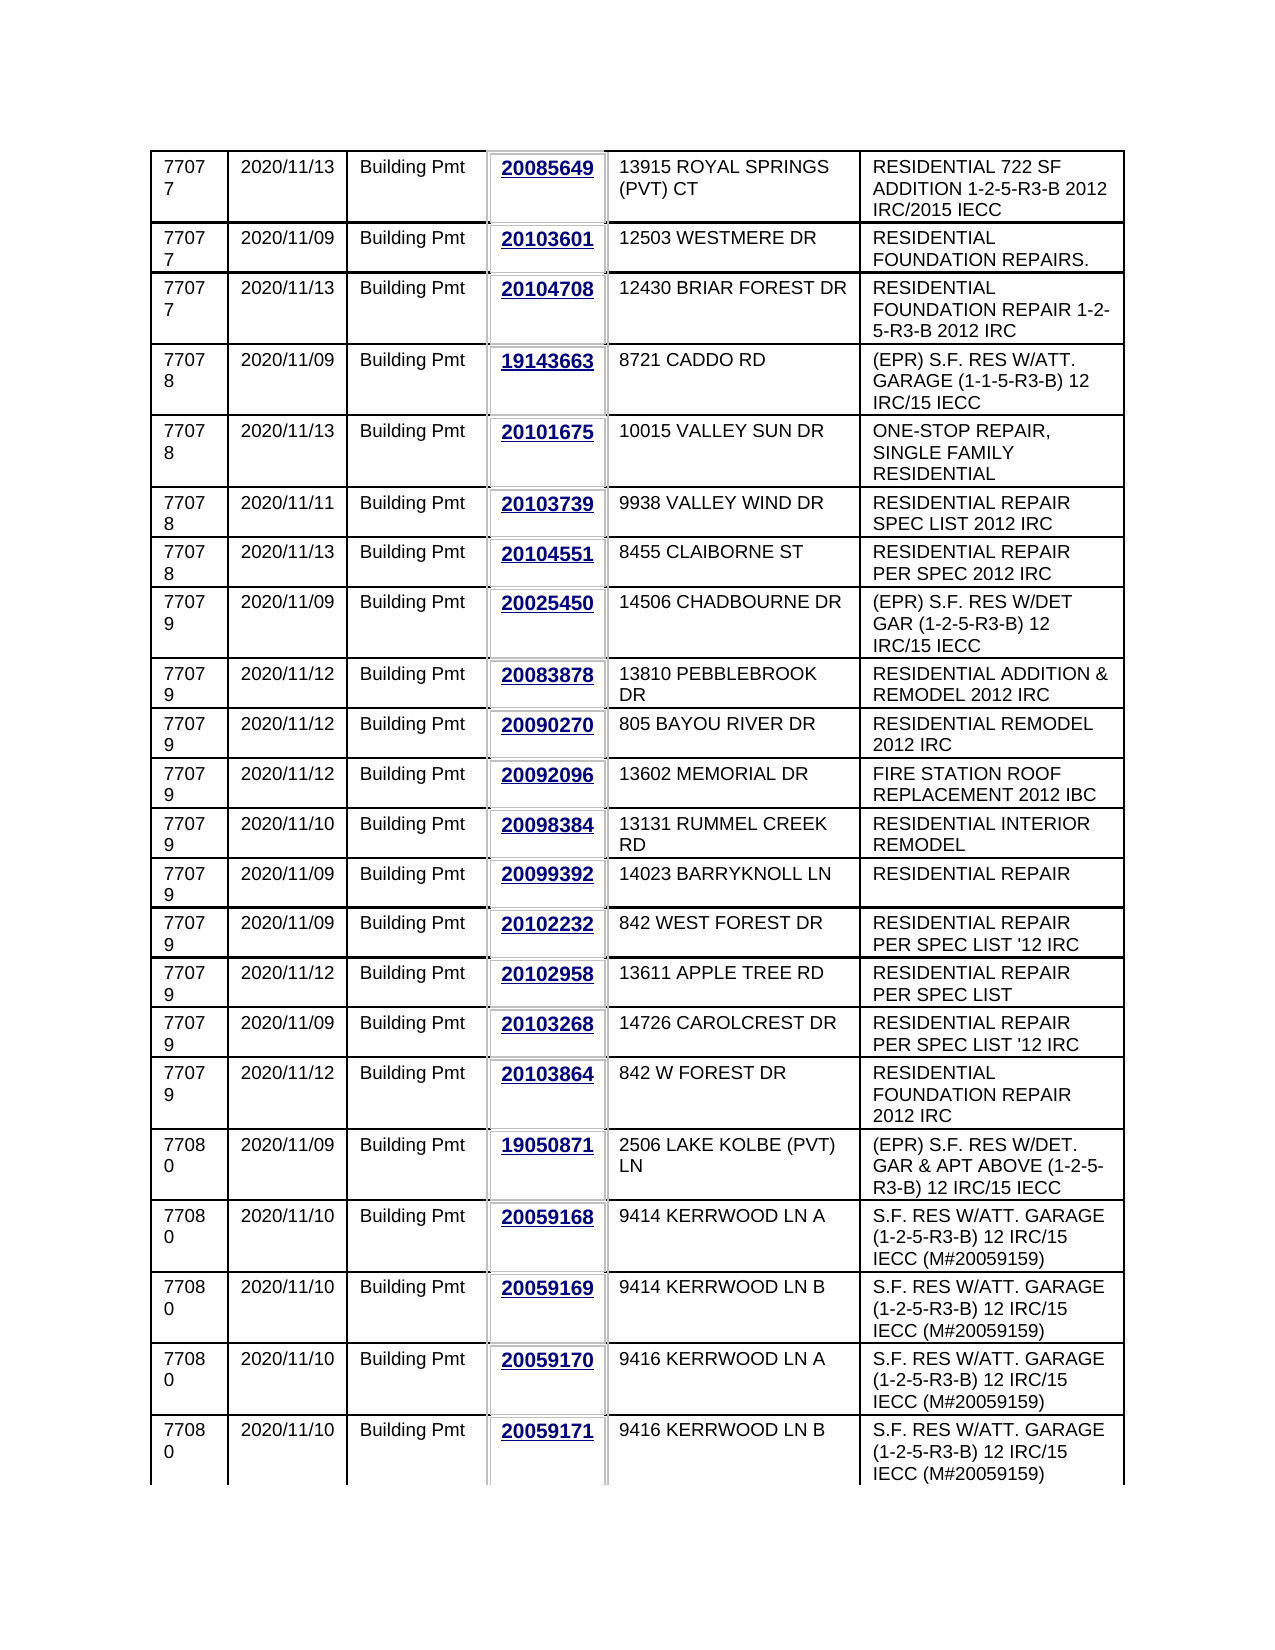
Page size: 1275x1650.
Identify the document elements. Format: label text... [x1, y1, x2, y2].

table_cell 14726 CAROLCREST DR [609, 1008, 859, 1056]
table_cell 77077 [152, 224, 227, 271]
table_cell 77080 [152, 1201, 227, 1271]
table_cell Building Pmt [348, 538, 486, 586]
table_cell 13810 PEBBLEBROOK DR [609, 659, 859, 707]
table_cell 77079 [152, 659, 227, 707]
table_cell Building Pmt [348, 1130, 486, 1199]
table_cell 13602 MEMORIAL DR [609, 759, 859, 807]
table_cell Building Pmt [348, 1344, 486, 1413]
table_cell 9416 KERRWOOD LN B [609, 1416, 859, 1485]
table_cell 77079 [152, 1058, 227, 1128]
table_cell RESIDENTIAL REMODEL 2012 IRC [861, 709, 1123, 757]
table_cell 20102232 [491, 911, 604, 956]
table_cell ONE-STOP REPAIR, SINGLE FAMILY RESIDENTIAL [861, 416, 1123, 486]
table_cell 20059169 [491, 1275, 604, 1342]
table_cell 2020/11/13 [229, 416, 346, 486]
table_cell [861, 1416, 1123, 1485]
table_cell 20104708 [491, 276, 604, 343]
table_cell 77077 [152, 152, 227, 221]
table_cell RESIDENTIAL FOUNDATION REPAIR 1-2-5-R3-B 2012 IRC [861, 274, 1123, 343]
table_cell 842 WEST FOREST DR [609, 909, 859, 956]
table_cell 805 BAYOU RIVER DR [609, 709, 859, 757]
table_cell 77079 [152, 759, 227, 807]
table_cell 2020/11/09 [229, 224, 346, 271]
table_cell 2020/11/10 [229, 1273, 346, 1342]
table_cell 12430 BRIAR FOREST DR [609, 274, 859, 343]
table_cell Building Pmt [348, 659, 486, 707]
table_cell 20059170 [491, 1347, 604, 1413]
table_cell Building Pmt [348, 588, 486, 657]
table_cell 77077 [152, 274, 227, 343]
table_cell Building Pmt [348, 1273, 486, 1342]
table_cell FIRE STATION ROOF REPLACEMENT 2012 IBC [861, 759, 1123, 807]
table_cell 12503 WESTMERE DR [609, 224, 859, 271]
table_cell 2020/11/10 [229, 809, 346, 857]
table_cell S.F. RES W/ATT. GARAGE (1-2-5-R3-B) 12 IRC/15 IECC (M#20059159) [861, 1273, 1123, 1342]
table_cell RESIDENTIAL ADDITION & REMODEL 2012 IRC [861, 659, 1123, 707]
table_cell Building Pmt [348, 909, 486, 956]
table_cell 20059171 [491, 1418, 604, 1485]
table_cell S.F. RES W/ATT. GARAGE (1-2-5-R3-B) 12 IRC/15 IECC (M#20059159) [861, 1201, 1123, 1271]
table_cell 77080 [152, 1344, 227, 1413]
table_cell 2020/11/11 [229, 488, 346, 536]
table_cell Building Pmt [348, 416, 486, 486]
table_cell 77080 [152, 1130, 227, 1199]
table_cell 2506 LAKE KOLBE (PVT) LN [609, 1130, 859, 1199]
table_cell 20092096 [491, 762, 604, 807]
table_cell Building Pmt [348, 759, 486, 807]
table_cell 13915 ROYAL SPRINGS (PVT) CT [609, 152, 859, 221]
table_cell 20103268 [491, 1011, 604, 1056]
table_cell Building Pmt [348, 1058, 486, 1128]
table_cell (EPR) S.F. RES W/ATT. GARAGE (1-1-5-R3-B) 12 IRC/15 IECC [861, 345, 1123, 414]
table_cell Building Pmt [348, 488, 486, 536]
table_cell 2020/11/10 [229, 1344, 346, 1413]
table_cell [861, 1344, 1123, 1413]
table_cell Building Pmt [348, 345, 486, 414]
table_cell 2020/11/09 [229, 345, 346, 414]
table_cell RESIDENTIAL INTERIOR REMODEL [861, 809, 1123, 857]
table_cell 20104551 [491, 540, 604, 586]
table_cell 2020/11/09 [229, 909, 346, 956]
table_cell 2020/11/09 [229, 588, 346, 657]
table_cell 9414 KERRWOOD LN A [609, 1201, 859, 1271]
table_cell 13131 RUMMEL CREEK RD [609, 809, 859, 857]
table_cell 77079 [152, 709, 227, 757]
table_cell 77079 [152, 859, 227, 906]
table_cell RESIDENTIAL REPAIR SPEC LIST 2012 IRC [861, 488, 1123, 536]
table_cell 77079 [152, 809, 227, 857]
table_cell 2020/11/09 [229, 1008, 346, 1056]
table_cell 77078 [152, 416, 227, 486]
table_cell (EPR) S.F. RES W/DET GAR (1-2-5-R3-B) 12 IRC/15 IECC [861, 588, 1123, 657]
table_cell 19143663 [491, 348, 604, 414]
table_cell 8455 CLAIBORNE ST [609, 538, 859, 586]
table_cell RESIDENTIAL FOUNDATION REPAIR 2012 IRC [861, 1058, 1123, 1128]
table_cell Building Pmt [348, 224, 486, 271]
table_cell 842 W FOREST DR [609, 1058, 859, 1128]
table_cell 2020/11/12 [229, 759, 346, 807]
table_cell 20103601 [491, 226, 604, 271]
table_cell 19050871 [491, 1132, 604, 1199]
table_cell 20025450 [491, 590, 604, 657]
table_cell 2020/11/13 [229, 538, 346, 586]
table_cell 20101675 [491, 419, 604, 486]
table_cell 77079 [152, 588, 227, 657]
table_cell 77080 [152, 1273, 227, 1342]
table_cell 2020/11/10 [229, 1416, 346, 1485]
table_cell 20083878 [491, 662, 604, 707]
table_cell 77078 [152, 488, 227, 536]
table_cell Building Pmt [348, 959, 486, 1006]
table_cell 14023 BARRYKNOLL LN [609, 859, 859, 906]
table_cell Building Pmt [348, 152, 486, 221]
table_cell RESIDENTIAL REPAIR [861, 859, 1123, 906]
table_cell 2020/11/09 [229, 1130, 346, 1199]
table_cell 14506 CHADBOURNE DR [609, 588, 859, 657]
table_cell 2020/11/09 [229, 859, 346, 906]
table_cell 20059168 [491, 1204, 604, 1271]
table_cell 77078 [152, 538, 227, 586]
table_cell 77080 [152, 1416, 227, 1485]
table_cell 20099392 [491, 861, 604, 906]
table_cell RESIDENTIAL FOUNDATION REPAIRS. [861, 224, 1123, 271]
table_cell Building Pmt [348, 709, 486, 757]
table_cell 20098384 [491, 811, 604, 857]
table_cell Building Pmt [348, 274, 486, 343]
table_cell RESIDENTIAL 722 SF ADDITION 1-2-5-R3-B 2012 IRC/2015 IECC [861, 152, 1123, 221]
table_cell 9416 KERRWOOD LN A [609, 1344, 859, 1413]
table_cell 2020/11/13 [229, 274, 346, 343]
table_cell 2020/11/12 [229, 709, 346, 757]
table_cell Building Pmt [348, 809, 486, 857]
table_cell RESIDENTIAL REPAIR PER SPEC 2012 IRC [861, 538, 1123, 586]
table_cell 20103739 [491, 491, 604, 536]
table_cell Building Pmt [348, 859, 486, 906]
table_cell 10015 VALLEY SUN DR [609, 416, 859, 486]
table_cell 13611 APPLE TREE RD [609, 959, 859, 1006]
table_cell RESIDENTIAL REPAIR PER SPEC LIST '12 IRC [861, 1008, 1123, 1056]
table_cell 2020/11/13 [229, 152, 346, 221]
table_cell 2020/11/12 [229, 659, 346, 707]
table_cell 77079 [152, 909, 227, 956]
table_cell 20102958 [491, 961, 604, 1006]
table_cell Building Pmt [348, 1201, 486, 1271]
table_cell 77079 [152, 1008, 227, 1056]
table_cell 20090270 [491, 712, 604, 757]
table_cell 8721 CADDO RD [609, 345, 859, 414]
table_cell (EPR) S.F. RES W/DET. GAR & APT ABOVE (1-2-5-R3-B) 12 IRC/15 IECC [861, 1130, 1123, 1199]
table_cell 77079 [152, 959, 227, 1006]
table_cell Building Pmt [348, 1008, 486, 1056]
table_cell 20085649 [491, 155, 604, 221]
table_cell RESIDENTIAL REPAIR PER SPEC LIST '12 IRC [861, 909, 1123, 956]
table_cell 2020/11/12 [229, 959, 346, 1006]
table_cell 9414 KERRWOOD LN B [609, 1273, 859, 1342]
table_cell 2020/11/10 [229, 1201, 346, 1271]
table_cell 20103864 [491, 1061, 604, 1128]
table_cell 2020/11/12 [229, 1058, 346, 1128]
table_cell RESIDENTIAL REPAIR PER SPEC LIST [861, 959, 1123, 1006]
table_cell Building Pmt [348, 1416, 486, 1485]
table_cell 77078 [152, 345, 227, 414]
table_cell 9938 VALLEY WIND DR [609, 488, 859, 536]
